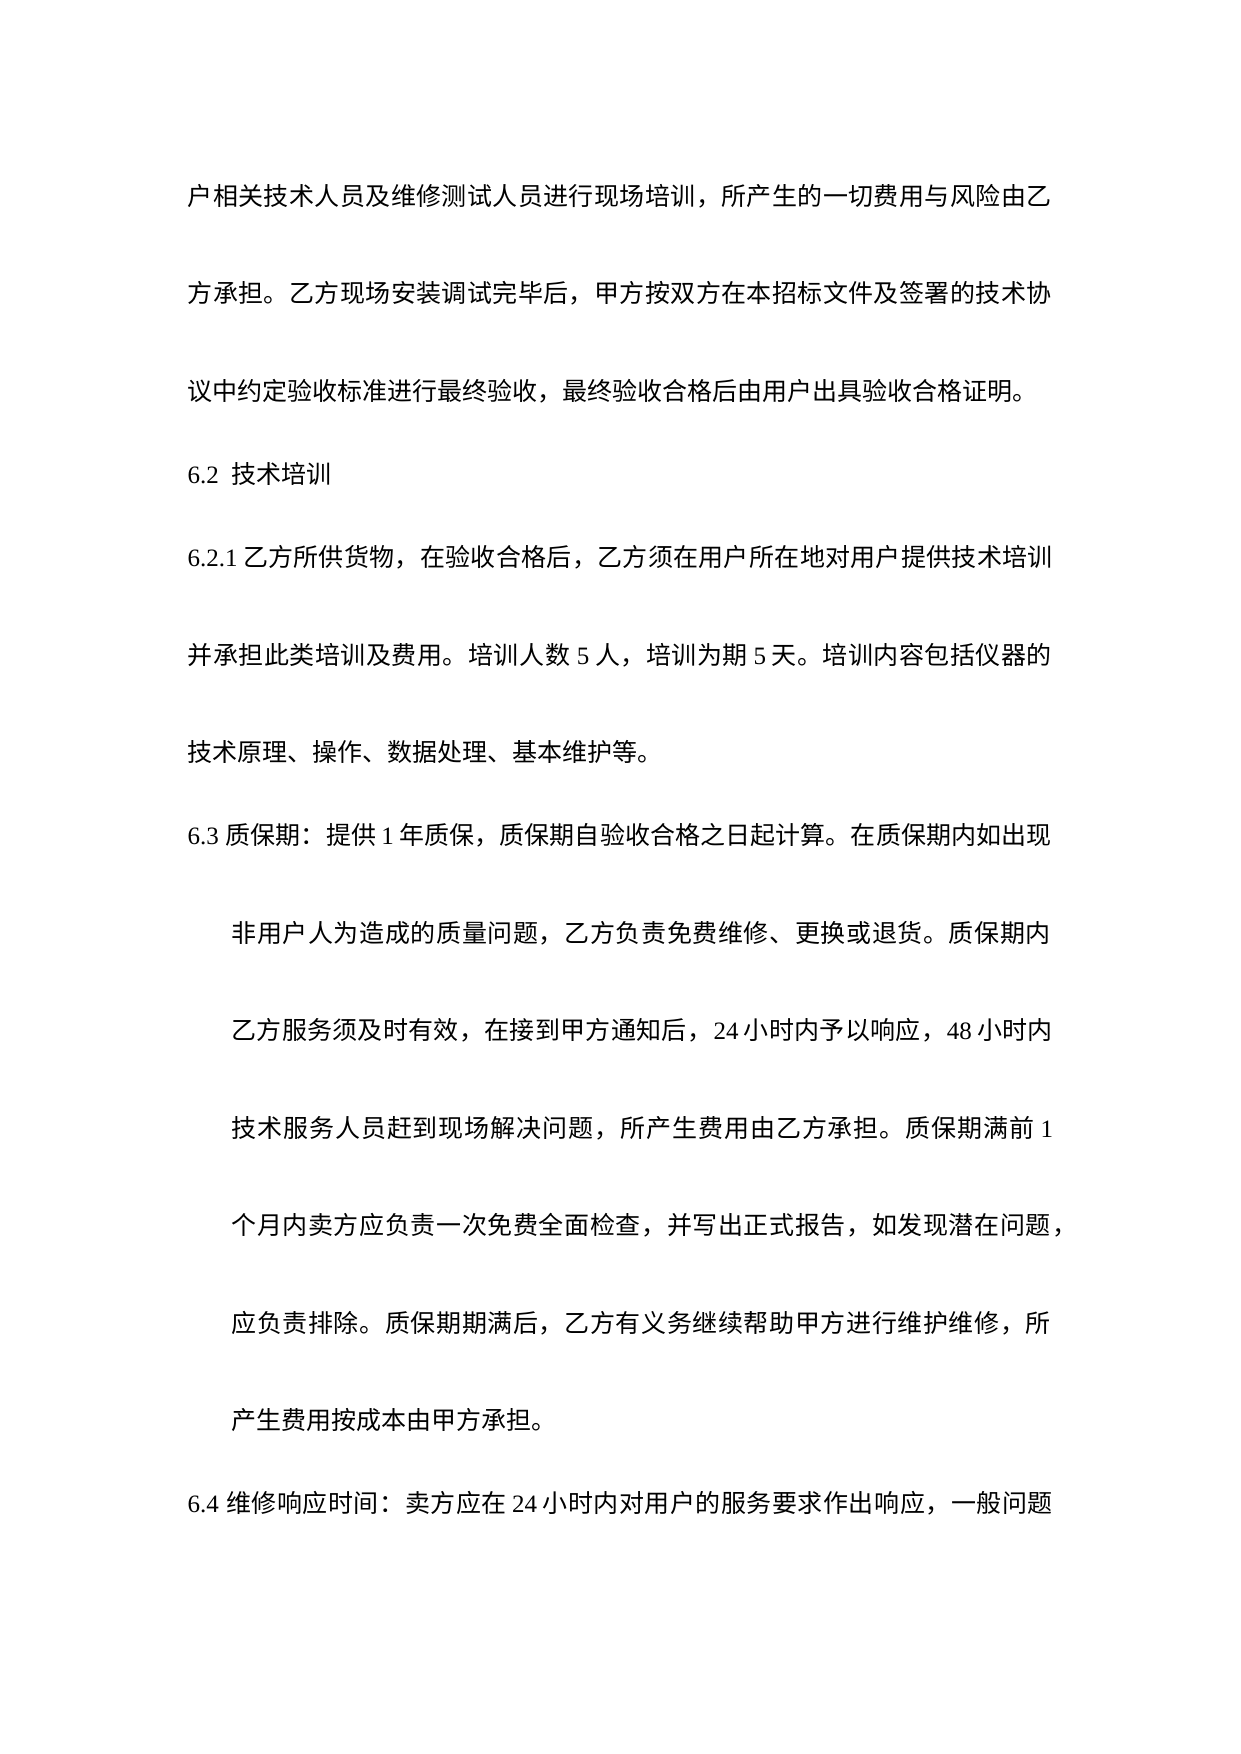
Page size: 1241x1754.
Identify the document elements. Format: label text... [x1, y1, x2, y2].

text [187, 162, 1053, 422]
text 6.3 质保期：提供1年质保，质保期自验收合格之日起计算。在质保期内如出现非用户人为造成的质量问题，乙方负责免费维修、更换或退货。质保期内乙方服务须及时有效，在接到甲方通知后，24小时内予以响应，48小时内技术服务人员赶到现场解决问题，所产生费用由乙方承担。质保期满前1个月内卖方应负责一次免费全面检查，并写出正式报告，如发现潜在问题，应负责排除。质保期期满后，乙方有义务继续帮助甲方进行维护维修，所产生费用按成本由甲方承担。 [187, 801, 1053, 1451]
text 6.2.1乙方所供货物，在验收合格后，乙方须在用户所在地对用户提供技术培训并承担此类培训及费用。培训人数5人，培训为期5天。培训内容包括仪器的技术原理、操作、数据处理、基本维护等。 [187, 523, 1053, 783]
text 6.2 技术培训 [187, 440, 1053, 505]
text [187, 1469, 1053, 1534]
